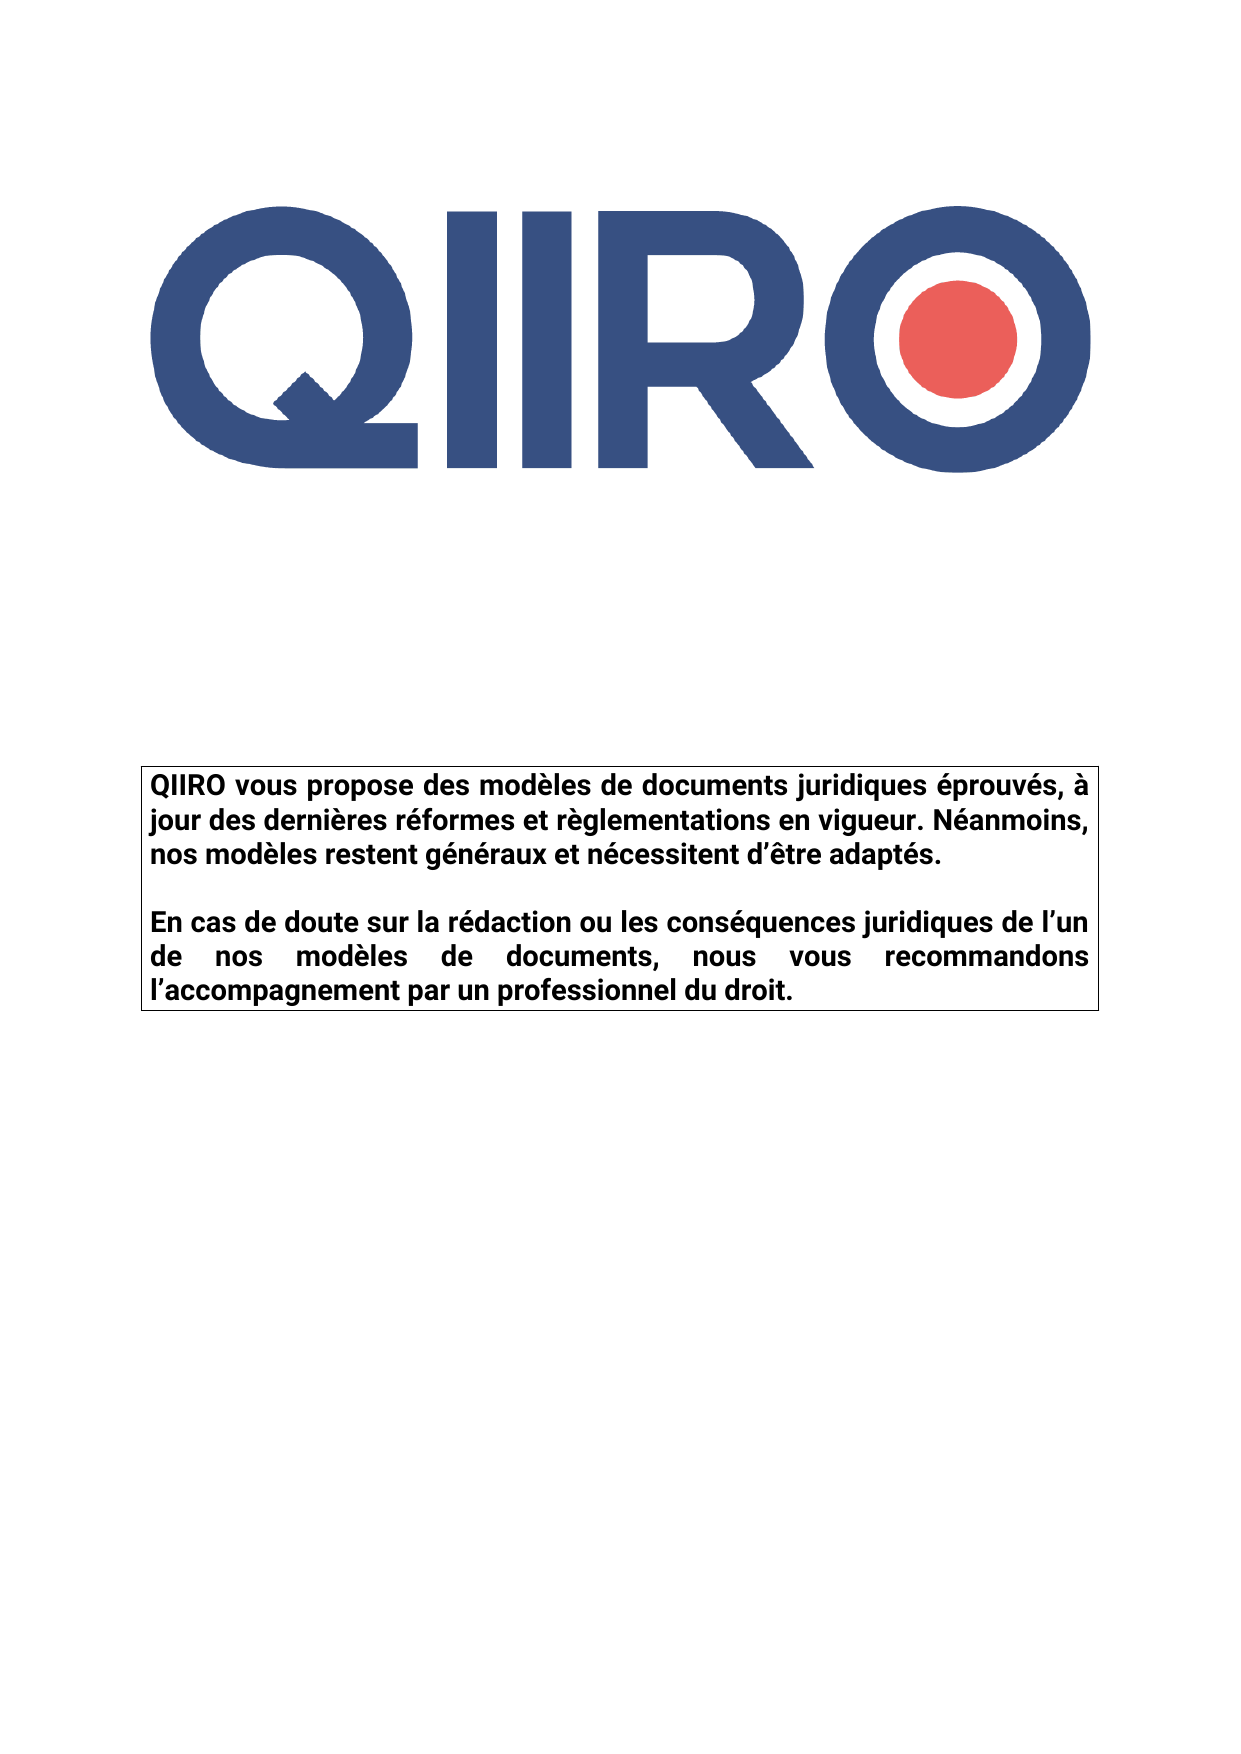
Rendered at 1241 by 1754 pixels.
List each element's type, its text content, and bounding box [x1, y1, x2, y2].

text QIIRO vous propose des modèles de documents juridiques éprouvés, à jour des dernières réformes et règlementations en vigueur. Néanmoins, nos modèles restent généraux et nécessitent d’être adaptés. [142, 767, 1098, 871]
picture [150, 206, 1091, 473]
text En cas de doute sur la rédaction ou les conséquences juridiques de l’un de nos modèles de documents, nous vous recommandons l’accompagnement par un professionnel du droit. [142, 902, 1098, 1010]
